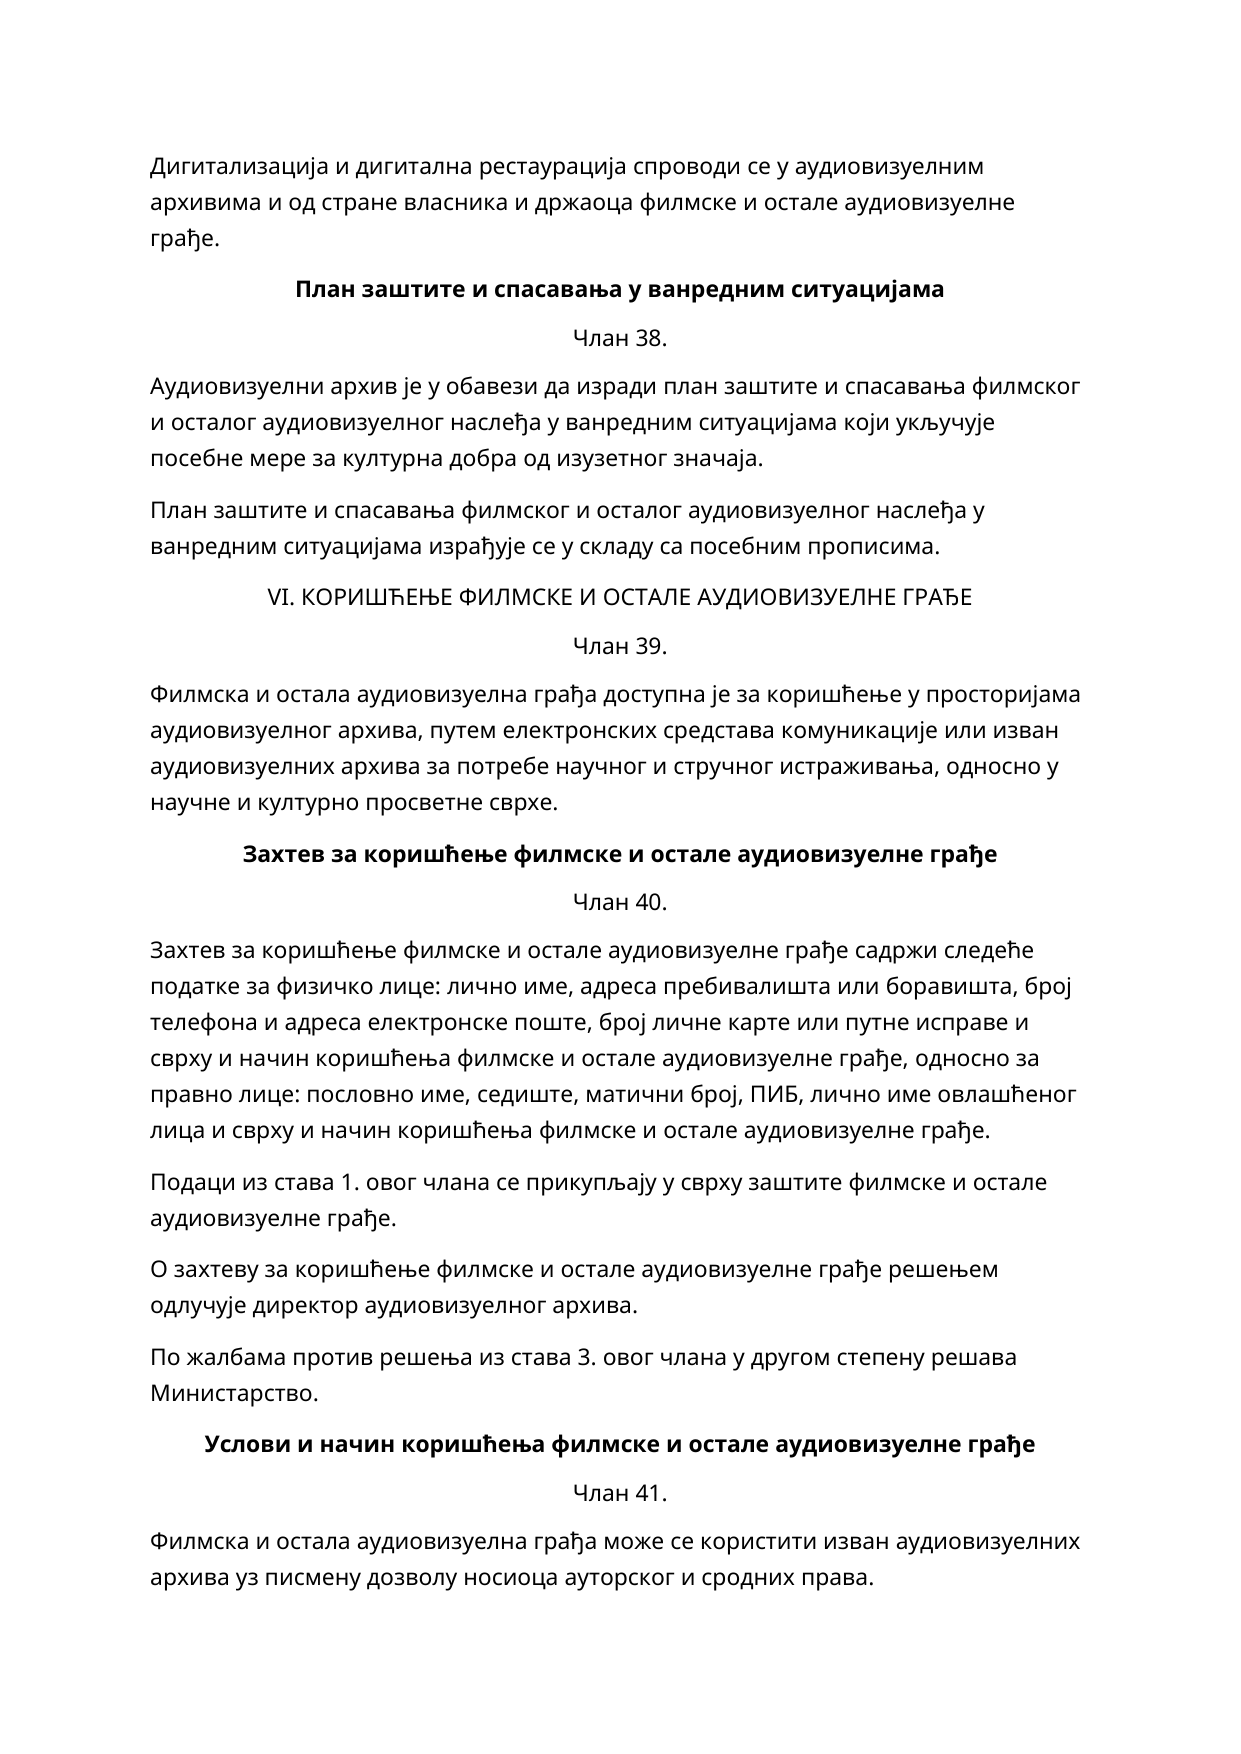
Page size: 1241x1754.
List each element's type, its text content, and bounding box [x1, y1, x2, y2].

text Филмска и остала аудиовизуелна грађа може се користити изван аудиовизуелних архива уз писмену дозволу носиоца ауторског и сродних права. [150, 1525, 1090, 1592]
text Услови и начин коришћења филмске и остале аудиовизуелне грађе [150, 1428, 1090, 1459]
text Члан 40. [150, 886, 1090, 917]
text По жалбама против решења из става 3. овог члана у другом степену решава Министарство. [150, 1341, 1090, 1408]
text Подаци из става 1. овог члана се прикупљају у сврху заштите филмске и остале аудиовизуелне грађе. [150, 1166, 1090, 1233]
text Члан 39. [150, 630, 1090, 661]
text Захтев за коришћење филмске и остале аудиовизуелне грађе [150, 837, 1090, 869]
text Члан 41. [150, 1477, 1090, 1508]
text План заштите и спасавања у ванредним ситуацијама [150, 273, 1090, 305]
text VI. КОРИШЋЕЊЕ ФИЛМСКЕ И ОСТАЛЕ АУДИОВИЗУЕЛНЕ ГРАЂЕ [150, 581, 1090, 612]
text Захтев за коришћење филмске и остале аудиовизуелне грађе садржи следеће податке за физичко лице: лично име, адреса пребивалишта или боравишта, број телефона и адреса електронске поште, број личне карте или путне исправе и сврху и начин коришћења филмске и остале аудиовизуелне грађе, односно за правно лице: пословно име, седиште, матични број, ПИБ, лично име овлашћеног лица и сврху и начин коришћења филмске и остале аудиовизуелне грађе. [150, 934, 1090, 1145]
text Члан 38. [150, 322, 1090, 353]
text Дигитализација и дигитална рестаурација спроводи се у аудиовизуелним архивима и од стране власника и држаоца филмске и остале аудиовизуелне грађе. [150, 150, 1090, 253]
text Филмска и остала аудиовизуелна грађа доступна је за коришћење у просторијама аудиовизуелног архива, путем електронских средстава комуникације или изван аудиовизуелних архива за потребе научног и стручног истраживања, односно у научне и културно просветне сврхе. [150, 678, 1090, 817]
text Аудиовизуелни архив је у обавези да изради план заштите и спасавања филмског и осталог аудиовизуелног наслеђа у ванредним ситуацијама који укључује посебне мере за културна добра од изузетног значаја. [150, 370, 1090, 473]
text План заштите и спасавања филмског и осталог аудиовизуелног наслеђа у ванредним ситуацијама израђује се у складу са посебним прописима. [150, 494, 1090, 561]
text О захтеву за коришћење филмске и остале аудиовизуелне грађе решењем одлучује директор аудиовизуелног архива. [150, 1253, 1090, 1320]
